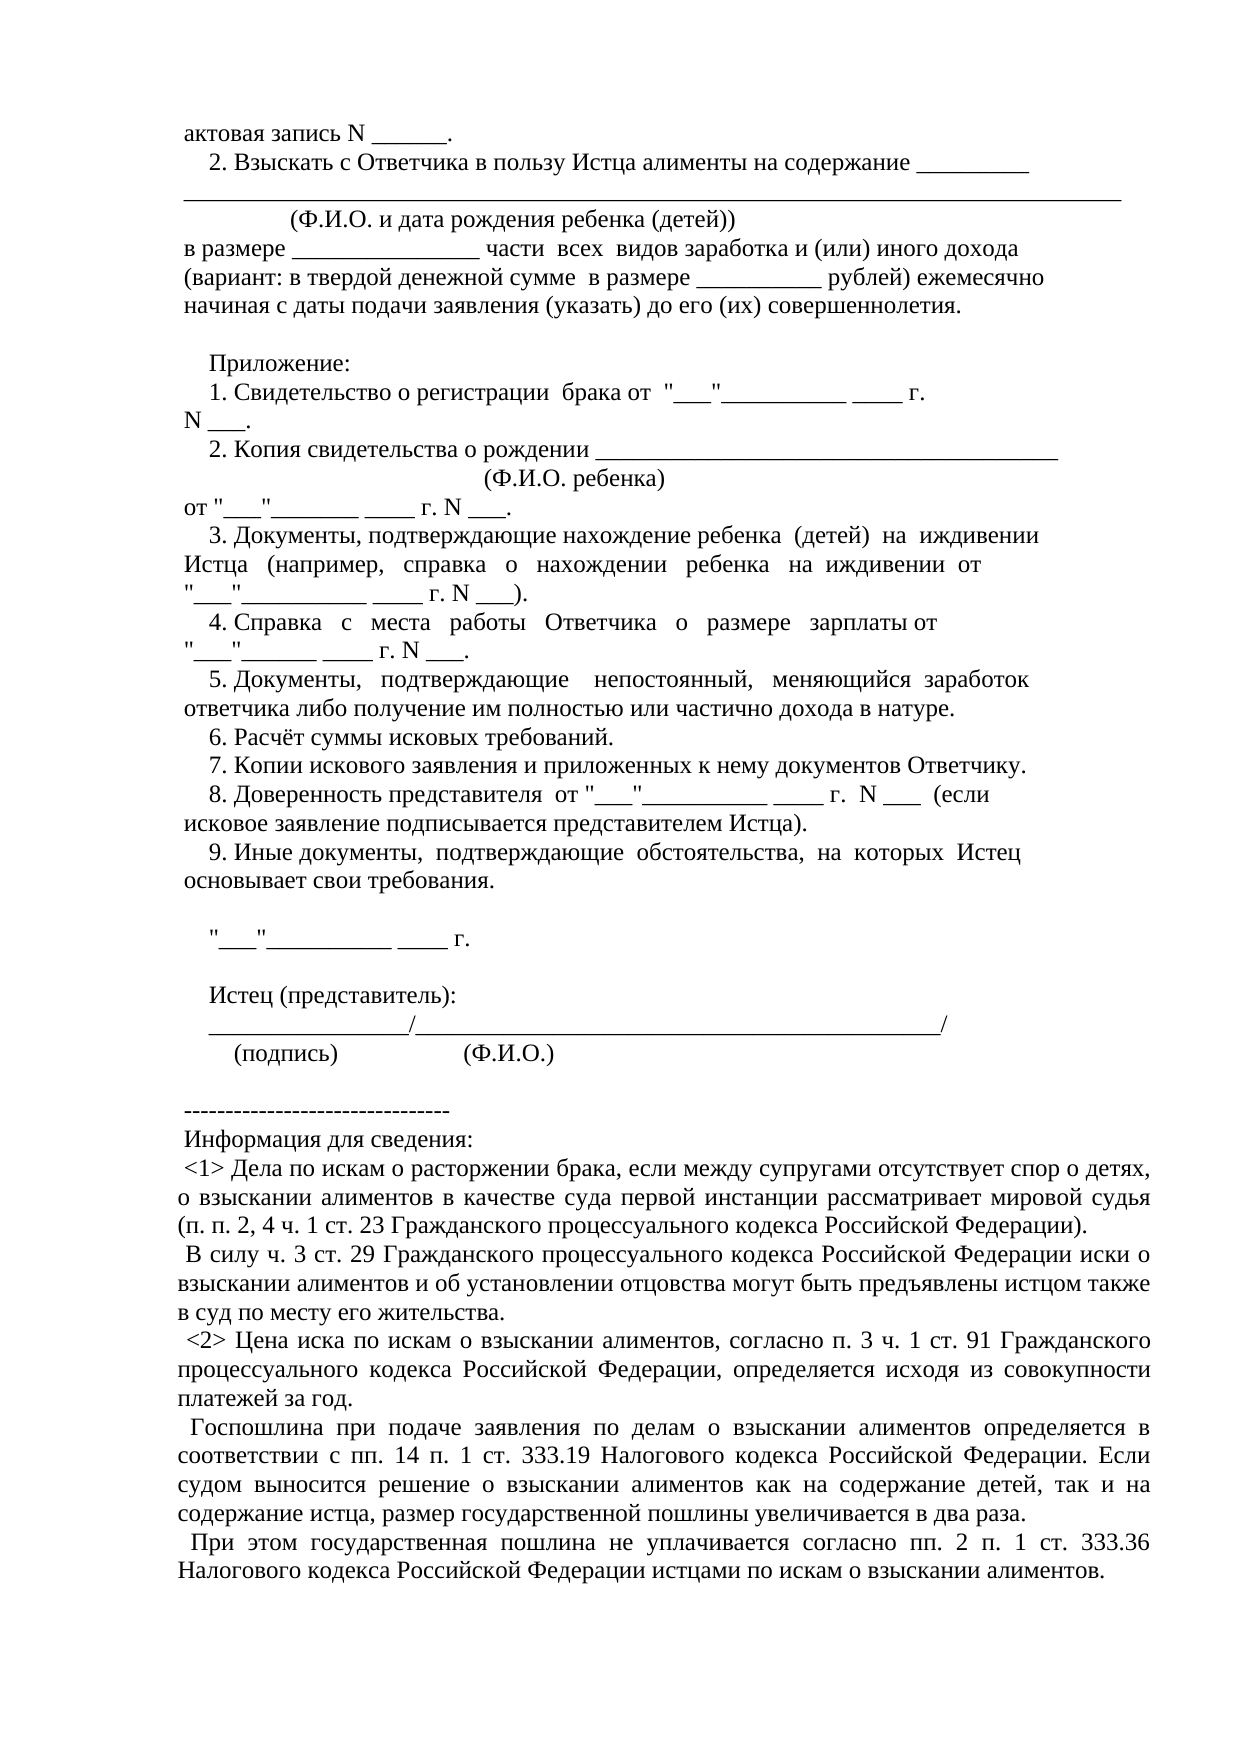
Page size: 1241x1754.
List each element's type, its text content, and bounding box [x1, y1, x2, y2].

text "___"______ ____ г. N ___. [177, 636, 1152, 664]
text основывает свои требования. [177, 866, 1152, 894]
text "___"__________ ____ г. [177, 923, 1152, 952]
text 4. Справка с места работы Ответчика о размере зарплаты от [177, 607, 1152, 636]
text 3. Документы, подтверждающие нахождение ребенка (детей) на иждивении [177, 521, 1152, 549]
text (вариант: в твердой денежной сумме в размере __________ рублей) ежемесячно [177, 262, 1152, 291]
text Приложение: [177, 348, 1152, 377]
text 6. Расчёт суммы исковых требований. [177, 722, 1152, 751]
text ответчика либо получение им полностью или частично дохода в натуре. [177, 693, 1152, 722]
text Истца (например, справка о нахождении ребенка на иждивении от [177, 549, 1152, 578]
text начиная с даты подачи заявления (указать) до его (их) совершеннолетия. [177, 291, 1152, 319]
text 2. Взыскать с Ответчика в пользу Истца алименты на содержание _________ [177, 147, 1152, 176]
text (Ф.И.О. и дата рождения ребенка (детей)) [177, 204, 1152, 233]
text 9. Иные документы, подтверждающие обстоятельства, на которых Истец [177, 837, 1152, 866]
text 8. Доверенность представителя от "___"__________ ____ г. N ___ (если [177, 779, 1152, 808]
text (Ф.И.О. ребенка) [177, 463, 1152, 492]
text N ___. [177, 406, 1152, 434]
text в размере _______________ части всех видов заработка и (или) иного дохода [177, 233, 1152, 262]
text Истец (представитель): [177, 981, 1152, 1009]
text (подпись) (Ф.И.О.) [177, 1038, 1152, 1067]
text При этом государственная пошлина не уплачивается согласно пп. 2 п. 1 ст. 333.36 Налогового кодекса Российской Федерации истцами по искам о взыскании алиментов. [177, 1527, 1152, 1584]
text В силу ч. 3 ст. 29 Гражданского процессуального кодекса Российской Федерации иски о взыскании алиментов и об установлении отцовства могут быть предъявлены истцом также в суд по месту его жительства. [177, 1239, 1152, 1326]
text 2. Копия свидетельства о рождении _____________________________________ [177, 434, 1152, 463]
text ________________/__________________________________________/ [177, 1009, 1152, 1038]
text 7. Копии искового заявления и приложенных к нему документов Ответчику. [177, 751, 1152, 779]
text актовая запись N ______. [177, 118, 1152, 147]
text от "___"_______ ____ г. N ___. [177, 492, 1152, 521]
text 5. Документы, подтверждающие непостоянный, меняющийся заработок [177, 664, 1152, 693]
text Информация для сведения: [177, 1124, 1152, 1153]
text <2> Цена иска по искам о взыскании алиментов, согласно п. 3 ч. 1 ст. 91 Гражданского процессуального кодекса Российской Федерации, определяется исходя из совокупности платежей за год. [177, 1326, 1152, 1412]
text <1> Дела по искам о расторжении брака, если между супругами отсутствует спор о детях, о взыскании алиментов в качестве суда первой инстанции рассматривает мировой судья (п. п. 2, 4 ч. 1 ст. 23 Гражданского процессуального кодекса Российской Федерации). [177, 1153, 1152, 1239]
text ___________________________________________________________________________ [177, 176, 1152, 204]
text "___"__________ ____ г. N ___). [177, 578, 1152, 607]
text исковое заявление подписывается представителем Истца). [177, 808, 1152, 837]
text -------------------------------- [177, 1096, 1152, 1124]
text 1. Свидетельство о регистрации брака от "___"__________ ____ г. [177, 377, 1152, 406]
text Госпошлина при подаче заявления по делам о взыскании алиментов определяется в соответствии с пп. 14 п. 1 ст. 333.19 Налогового кодекса Российской Федерации. Если судом выносится решение о взыскании алиментов как на содержание детей, так и на содержание истца, размер государственной пошлины увеличивается в два раза. [177, 1412, 1152, 1527]
